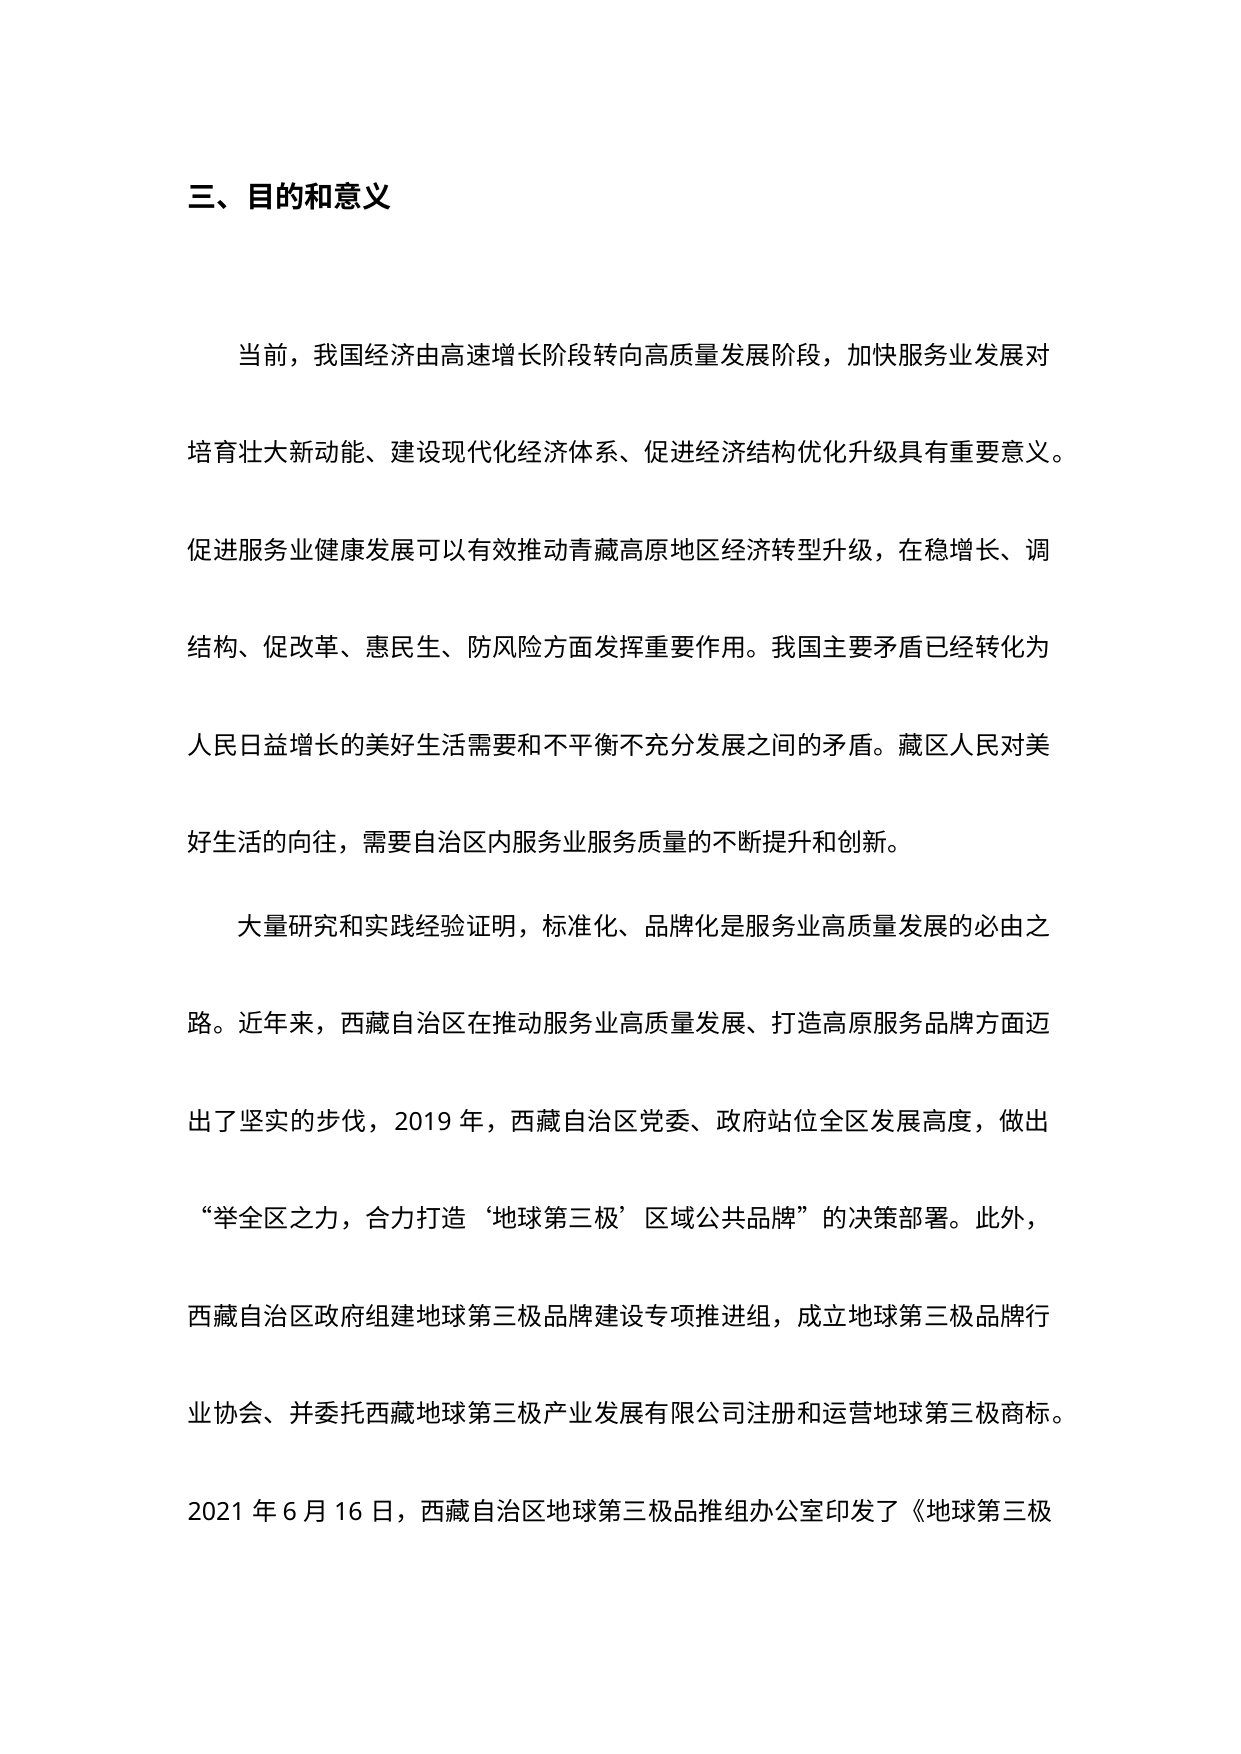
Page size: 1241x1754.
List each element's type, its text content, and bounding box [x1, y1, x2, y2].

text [187, 892, 1053, 1542]
subtitle 三、目的和意义 [187, 162, 1053, 227]
text 当前，我国经济由高速增长阶段转向高质量发展阶段，加快服务业发展对培育壮大新动能、建设现代化经济体系、促进经济结构优化升级具有重要意义。促进服务业健康发展可以有效推动青藏高原地区经济转型升级，在稳增长、调结构、促改革、惠民生、防风险方面发挥重要作用。我国主要矛盾已经转化为人民日益增长的美好生活需要和不平衡不充分发展之间的矛盾。藏区人民对美好生活的向往，需要自治区内服务业服务质量的不断提升和创新。 [187, 321, 1053, 873]
